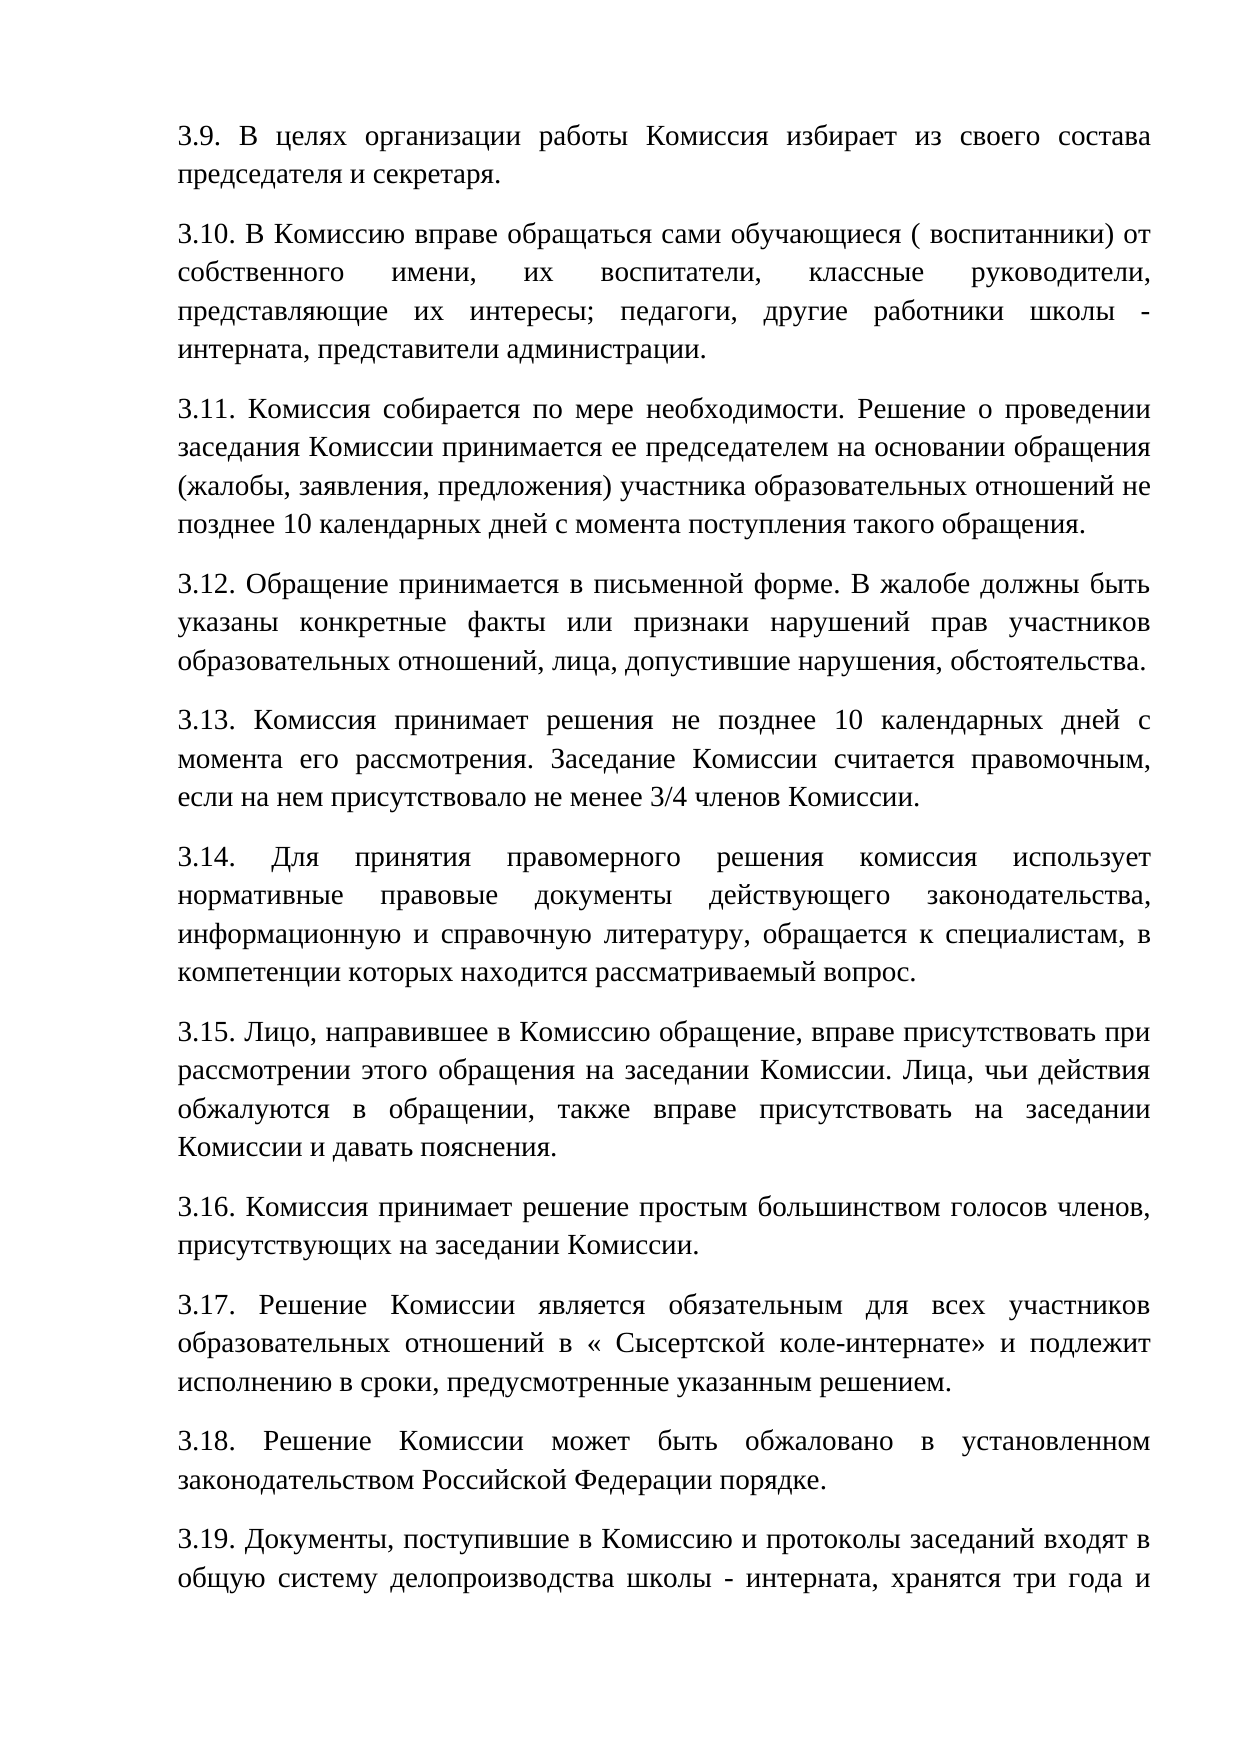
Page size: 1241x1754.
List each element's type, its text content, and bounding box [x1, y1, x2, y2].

text 3.15. Лицо, направившее в Комиссию обращение, вправе присутствовать при рассмотрении этого обращения на заседании Комиссии. Лица, чьи действия обжалуются в обращении, также вправе присутствовать на заседании Комиссии и давать пояснения. [177, 1014, 1152, 1163]
text 3.10. В Комиссию вправе обращаться сами обучающиеся ( воспитанники) от собственного имени, их воспитатели, классные руководители, представляющие их интересы; педагоги, другие работники школы - интерната, представители администрации. [177, 216, 1152, 365]
text 3.9. В целях организации работы Комиссия избирает из своего состава председателя и секретаря. [177, 118, 1152, 190]
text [177, 1521, 1152, 1593]
text 3.11. Комиссия собирается по мере необходимости. Решение о проведении заседания Комиссии принимается ее председателем на основании обращения (жалобы, заявления, предложения) участника образовательных отношений не позднее 10 календарных дней с момента поступления такого обращения. [177, 391, 1152, 540]
text 3.16. Комиссия принимает решение простым большинством голосов членов, присутствующих на заседании Комиссии. [177, 1189, 1152, 1261]
text 3.18. Решение Комиссии может быть обжаловано в установленном законодательством Российской Федерации порядке. [177, 1423, 1152, 1495]
text 3.12. Обращение принимается в письменной форме. В жалобе должны быть указаны конкретные факты или признаки нарушений прав участников образовательных отношений, лица, допустившие нарушения, обстоятельства. [177, 566, 1152, 677]
text 3.14. Для принятия правомерного решения комиссия использует нормативные правовые документы действующего законодательства, информационную и справочную литературу, обращается к специалистам, в компетенции которых находится рассматриваемый вопрос. [177, 839, 1152, 988]
text 3.17. Решение Комиссии является обязательным для всех участников образовательных отношений в « Сысертской коле-интернате» и подлежит исполнению в сроки, предусмотренные указанным решением. [177, 1287, 1152, 1397]
text 3.13. Комиссия принимает решения не позднее 10 календарных дней с момента его рассмотрения. Заседание Комиссии считается правомочным, если на нем присутствовало не менее 3/4 членов Комиссии. [177, 702, 1152, 813]
